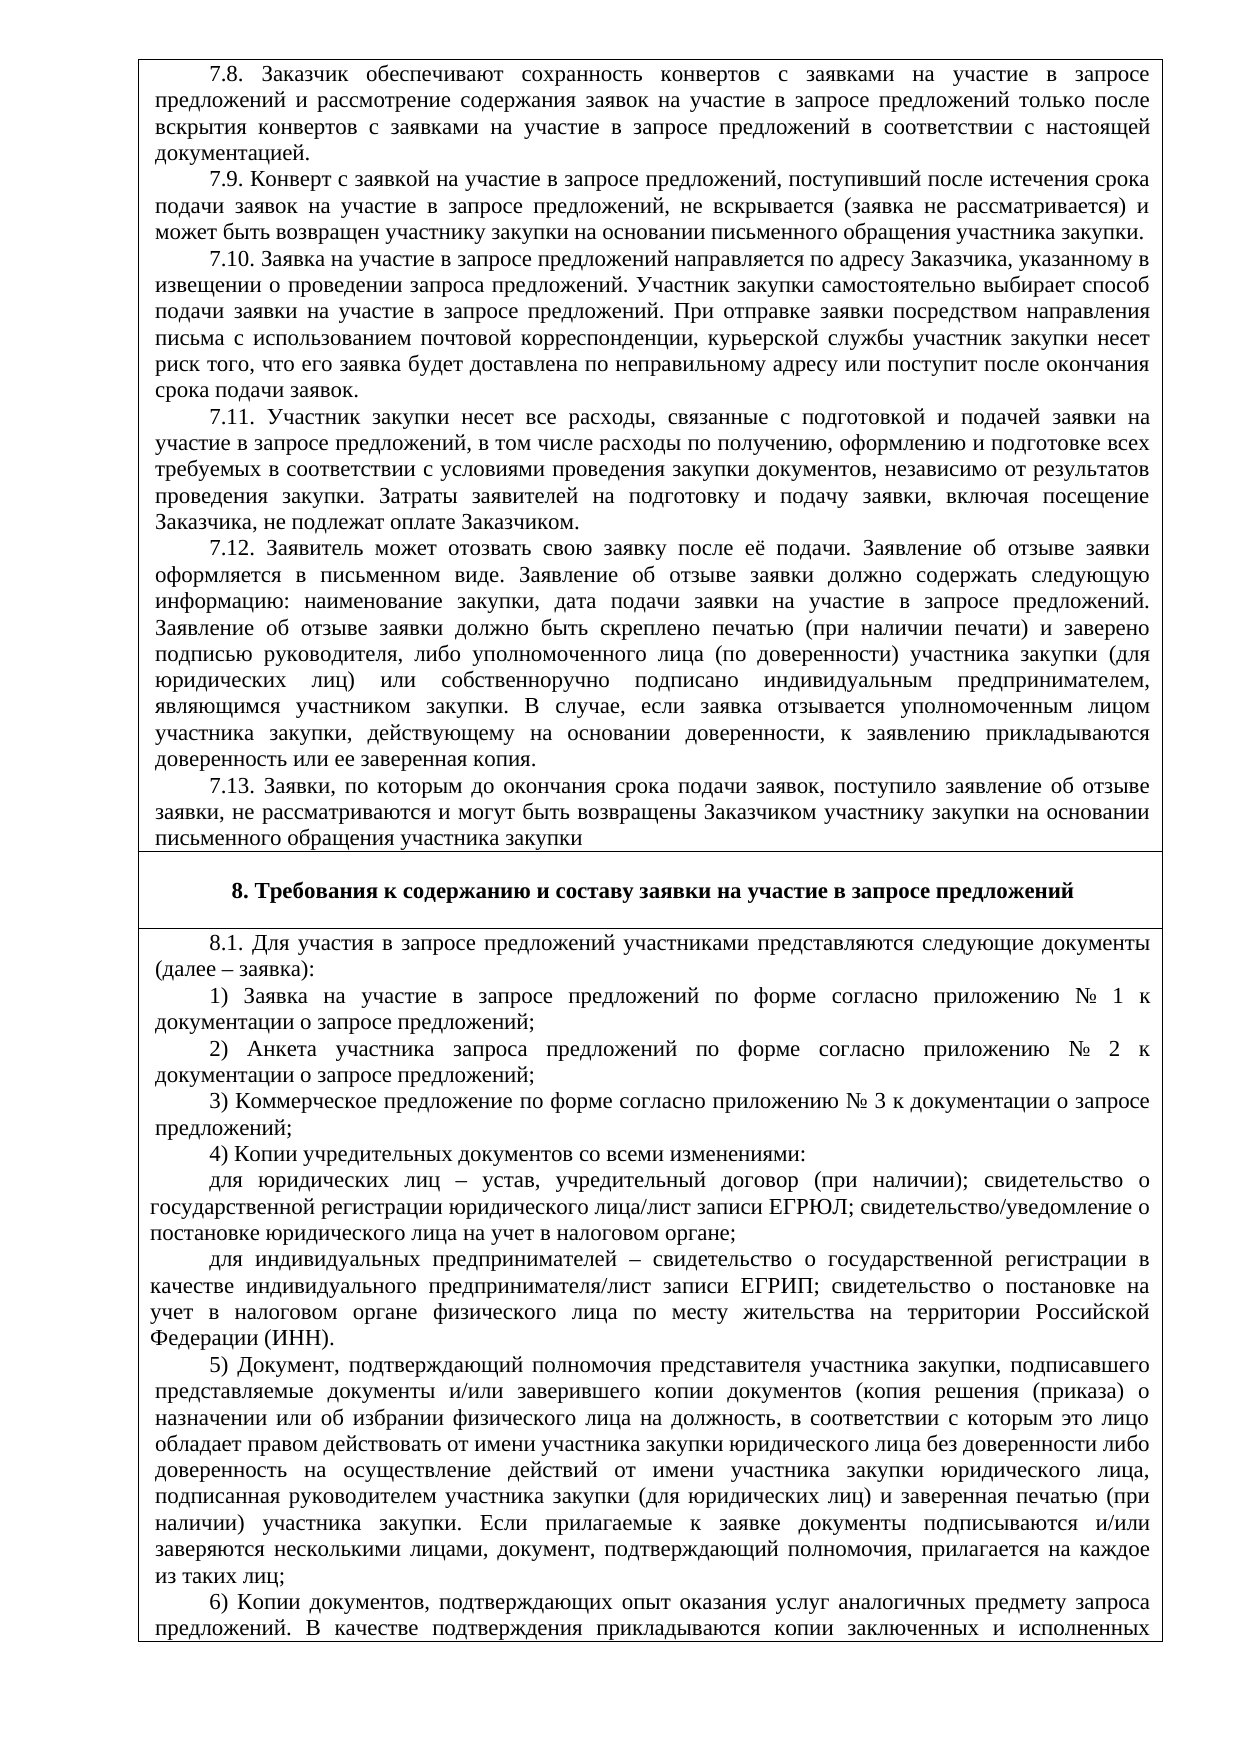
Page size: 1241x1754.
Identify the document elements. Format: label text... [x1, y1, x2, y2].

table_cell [139, 60, 1162, 851]
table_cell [139, 929, 1162, 1641]
table_cell 8. Требования к содержанию и составу заявки на участие в запросе предложений [139, 852, 1162, 928]
